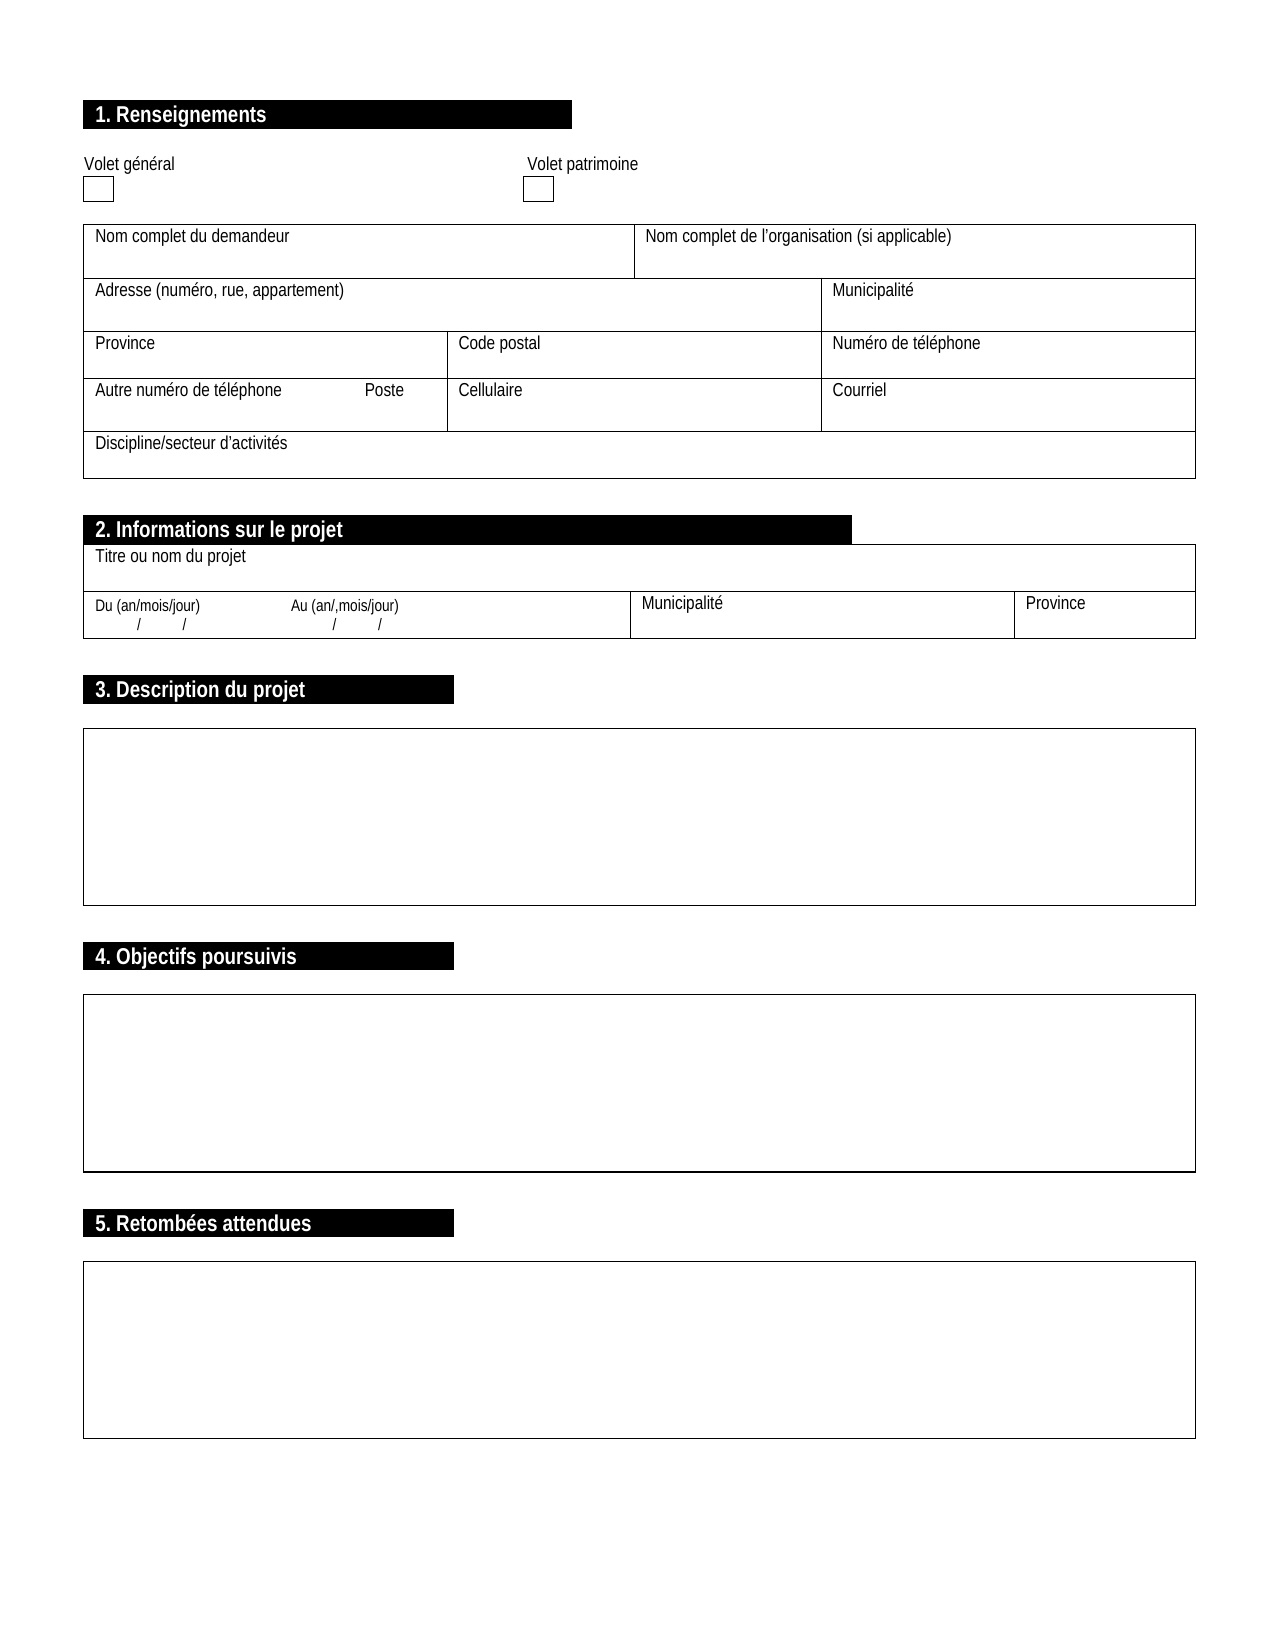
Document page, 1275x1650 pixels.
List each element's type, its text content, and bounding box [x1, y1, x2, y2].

table_header 5. Retombées attendues [84, 1210, 453, 1236]
table_header 2. Informations sur le projet [84, 516, 851, 543]
table_cell Discipline/secteur d’activités [84, 432, 1195, 478]
table_header Nom complet du demandeur [84, 225, 634, 277]
table_header Titre ou nom du projet [84, 545, 1195, 591]
table_cell Cellulaire [448, 379, 821, 431]
table_header 1. Renseignements [84, 101, 571, 128]
table_cell Adresse (numéro, rue, appartement) [84, 279, 821, 331]
table_header Nom complet de l’organisation (si applicable) [635, 225, 1195, 277]
table_header [84, 729, 1195, 905]
table_header [84, 1262, 1195, 1438]
table_cell Courriel [822, 379, 1195, 431]
table_cell Province [1015, 592, 1195, 638]
table_cell Municipalité [631, 592, 1014, 638]
table_cell Autre numéro de téléphone Poste [84, 379, 447, 431]
table_header [84, 995, 1195, 1171]
table_cell Province [84, 332, 447, 378]
table_header 3. Description du projet [84, 676, 453, 703]
table_cell Numéro de téléphone [822, 332, 1195, 378]
table_cell Code postal [448, 332, 821, 378]
text Volet général Volet patrimoine [84, 153, 1191, 174]
table_cell Du (an/mois/jour) Au (an/,mois/jour) / / / / [84, 592, 630, 638]
table_header 4. Objectifs poursuivis [84, 943, 453, 969]
table_cell Municipalité [822, 279, 1195, 331]
